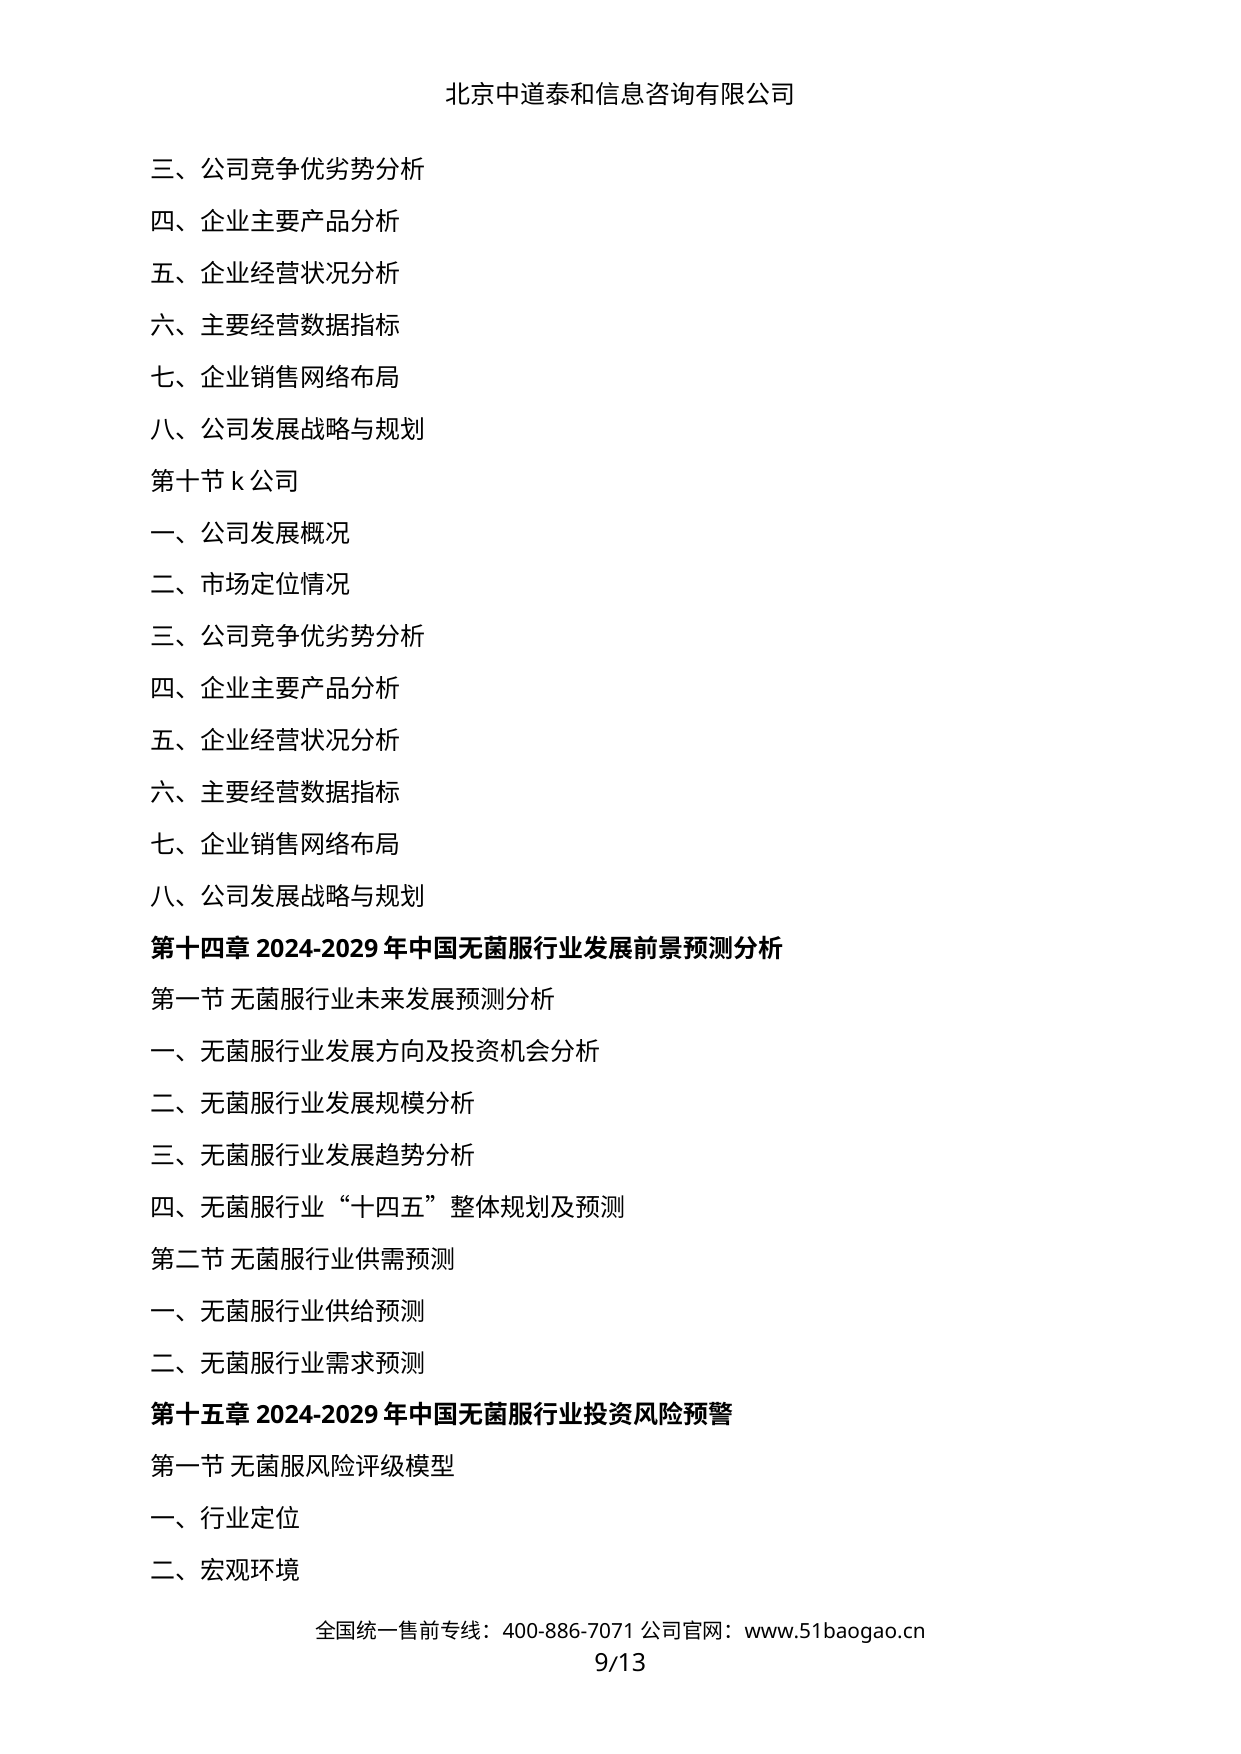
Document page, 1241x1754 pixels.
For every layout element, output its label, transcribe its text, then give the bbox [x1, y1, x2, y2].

text 四、企业主要产品分析 [150, 202, 1090, 238]
text 三、公司竞争优劣势分析 [150, 617, 1090, 653]
text 二、宏观环境 [150, 1551, 1090, 1587]
text 第十四章 2024-2029年中国无菌服行业发展前景预测分析 [150, 928, 1090, 964]
text 一、无菌服行业供给预测 [150, 1291, 1090, 1327]
text 八、公司发展战略与规划 [150, 876, 1090, 912]
text 一、公司发展概况 [150, 513, 1090, 549]
text 六、主要经营数据指标 [150, 772, 1090, 809]
text 七、企业销售网络布局 [150, 357, 1090, 394]
text 第十五章 2024-2029年中国无菌服行业投资风险预警 [150, 1395, 1090, 1431]
text 五、企业经营状况分析 [150, 721, 1090, 757]
text 二、无菌服行业发展规模分析 [150, 1084, 1090, 1120]
text 六、主要经营数据指标 [150, 306, 1090, 342]
text 五、企业经营状况分析 [150, 254, 1090, 290]
text 四、企业主要产品分析 [150, 669, 1090, 705]
text 四、无菌服行业“十四五”整体规划及预测 [150, 1187, 1090, 1224]
text 第二节 无菌服行业供需预测 [150, 1239, 1090, 1276]
text 一、行业定位 [150, 1499, 1090, 1535]
text 第一节 无菌服行业未来发展预测分析 [150, 980, 1090, 1016]
text 二、市场定位情况 [150, 565, 1090, 601]
text 第一节 无菌服风险评级模型 [150, 1447, 1090, 1483]
text 七、企业销售网络布局 [150, 824, 1090, 861]
text 第十节 k公司 [150, 461, 1090, 497]
text 三、公司竞争优劣势分析 [150, 150, 1090, 186]
text 二、无菌服行业需求预测 [150, 1343, 1090, 1379]
text 一、无菌服行业发展方向及投资机会分析 [150, 1032, 1090, 1068]
text 三、无菌服行业发展趋势分析 [150, 1136, 1090, 1172]
text 八、公司发展战略与规划 [150, 409, 1090, 446]
